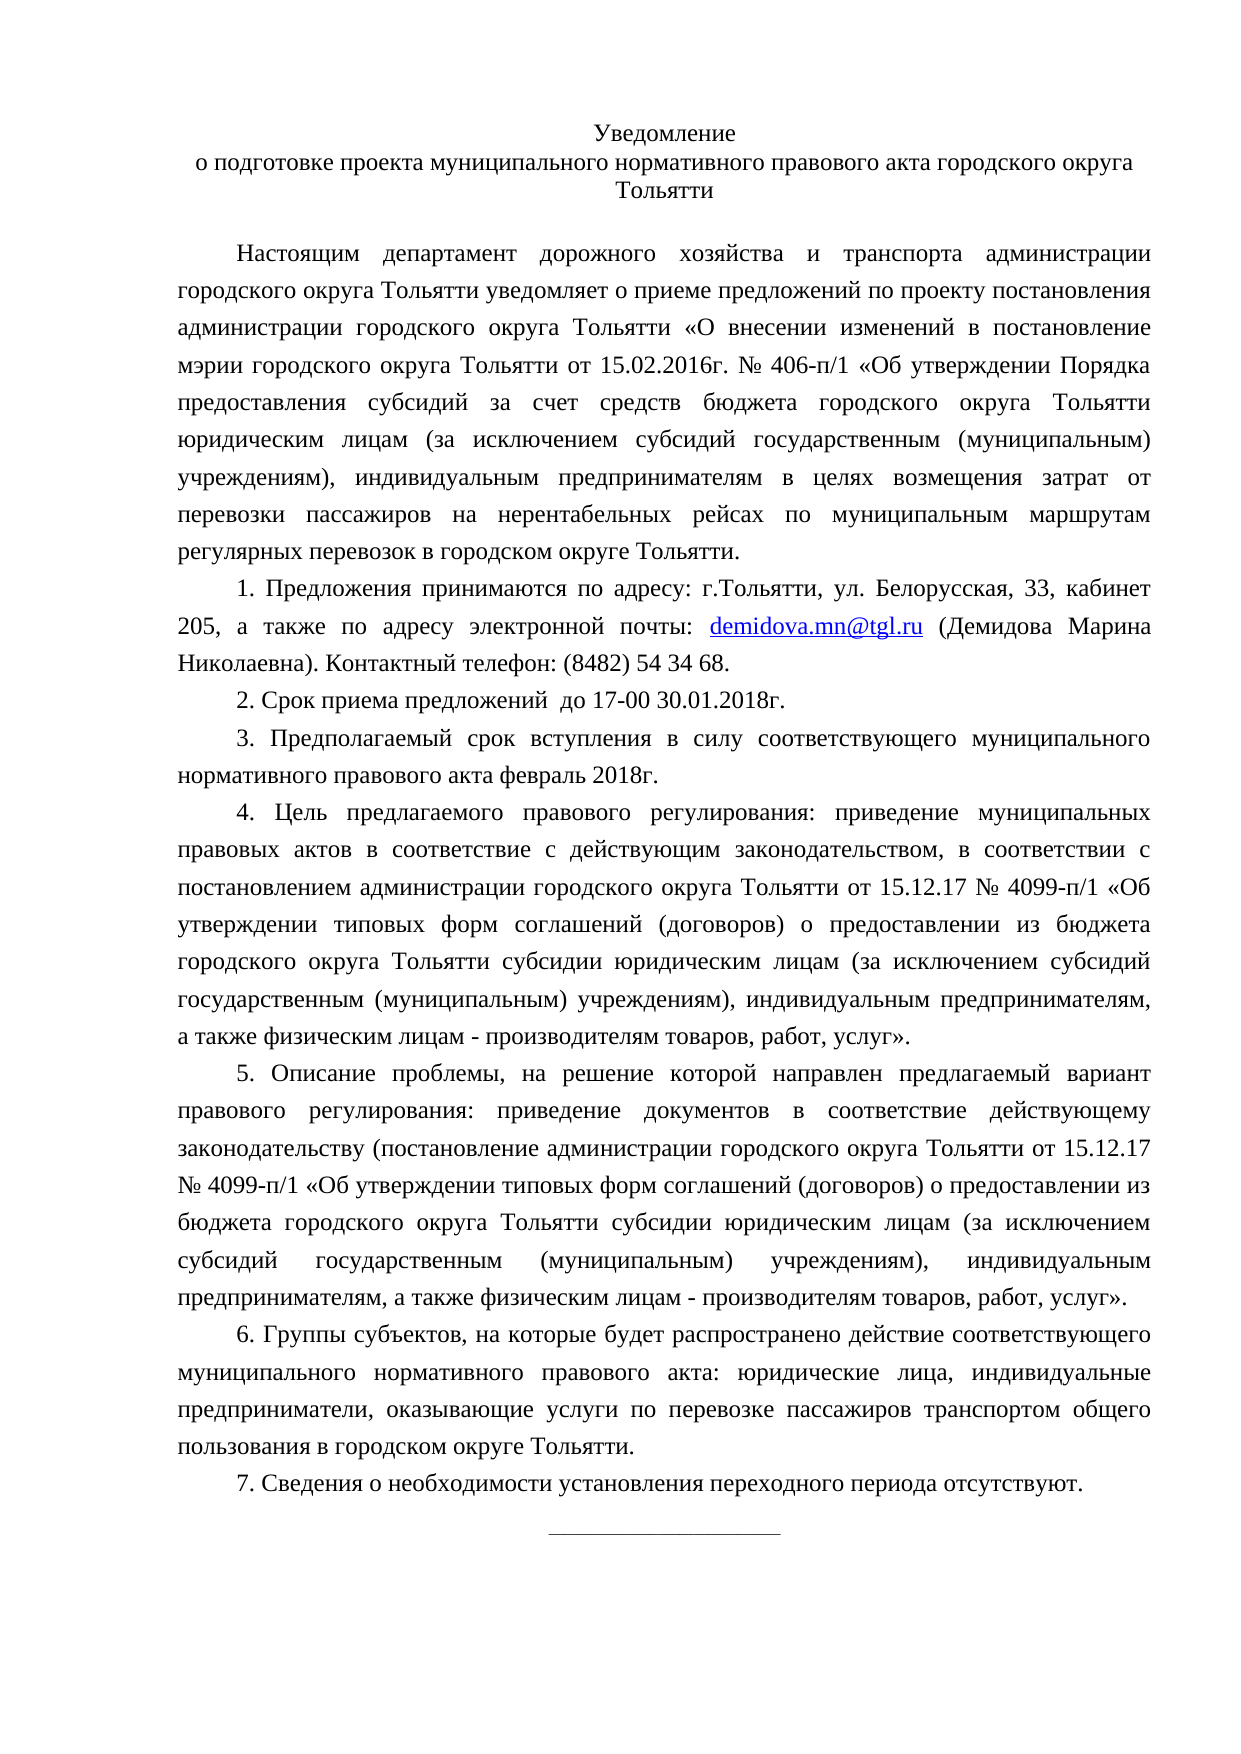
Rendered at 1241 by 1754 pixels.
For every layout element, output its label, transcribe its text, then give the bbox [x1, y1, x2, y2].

text 2. Срок приема предложений до 17-00 30.01.2018г. [236, 685, 1152, 714]
list 3. Предполагаемый срок вступления в силу соответствующего муниципального нормативного правового акта февраль 2018г. [177, 723, 1152, 789]
list 6. Группы субъектов, на которые будет распространено действие соответствующего муниципального нормативного правового акта: юридические лица, индивидуальные предприниматели, оказывающие услуги по перевозке пассажиров транспортом общего пользования в городском округе Тольятти. [177, 1319, 1152, 1460]
text ________________________________ [177, 1520, 1152, 1549]
list 7. Сведения о необходимости установления переходного периода отсутствуют. [177, 1468, 1152, 1497]
text Уведомление [177, 118, 1152, 147]
text о подготовке проекта муниципального нормативного правового акта городского округа Тольятти [177, 147, 1152, 204]
text Настоящим департамент дорожного хозяйства и транспорта администрации городского округа Тольятти уведомляет о приеме предложений по проекту постановления администрации городского округа Тольятти «О внесении изменений в постановление мэрии городского округа Тольятти от 15.02.2016г. № 406-п/1 «Об утверждении Порядка предоставления субсидий за счет средств бюджета городского округа Тольятти юридическим лицам (за исключением субсидий государственным (муниципальным) учреждениям), индивидуальным предпринимателям в целях возмещения затрат от перевозки пассажиров на нерентабельных рейсах по муниципальным маршрутам регулярных перевозок в городском округе Тольятти. [177, 238, 1152, 565]
list 4. Цель предлагаемого правового регулирования: приведение муниципальных правовых актов в соответствие с действующим законодательством, в соответствии с постановлением администрации городского округа Тольятти от 15.12.17 № 4099-п/1 «Об утверждении типовых форм соглашений (договоров) о предоставлении из бюджета городского округа Тольятти субсидии юридическим лицам (за исключением субсидий государственным (муниципальным) учреждениям), индивидуальным предпринимателям, а также физическим лицам - производителям товаров, работ, услуг». [177, 797, 1152, 1050]
list 5. Описание проблемы, на решение которой направлен предлагаемый вариант правового регулирования: приведение документов в соответствие действующему законодательству (постановление администрации городского округа Тольятти от 15.12.17 № 4099-п/1 «Об утверждении типовых форм соглашений (договоров) о предоставлении из бюджета городского округа Тольятти субсидии юридическим лицам (за исключением субсидий государственным (муниципальным) учреждениям), индивидуальным предпринимателям, а также физическим лицам - производителям товаров, работ, услуг». [177, 1058, 1152, 1311]
list 1. Предложения принимаются по адресу: г.Тольятти, ул. Белорусская, 33, кабинет 205, а также по адресу электронной почты: demidova.mn@tgl.ru (Демидова Марина Николаевна). Контактный телефон: (8482) 54 34 68. [177, 573, 1152, 677]
